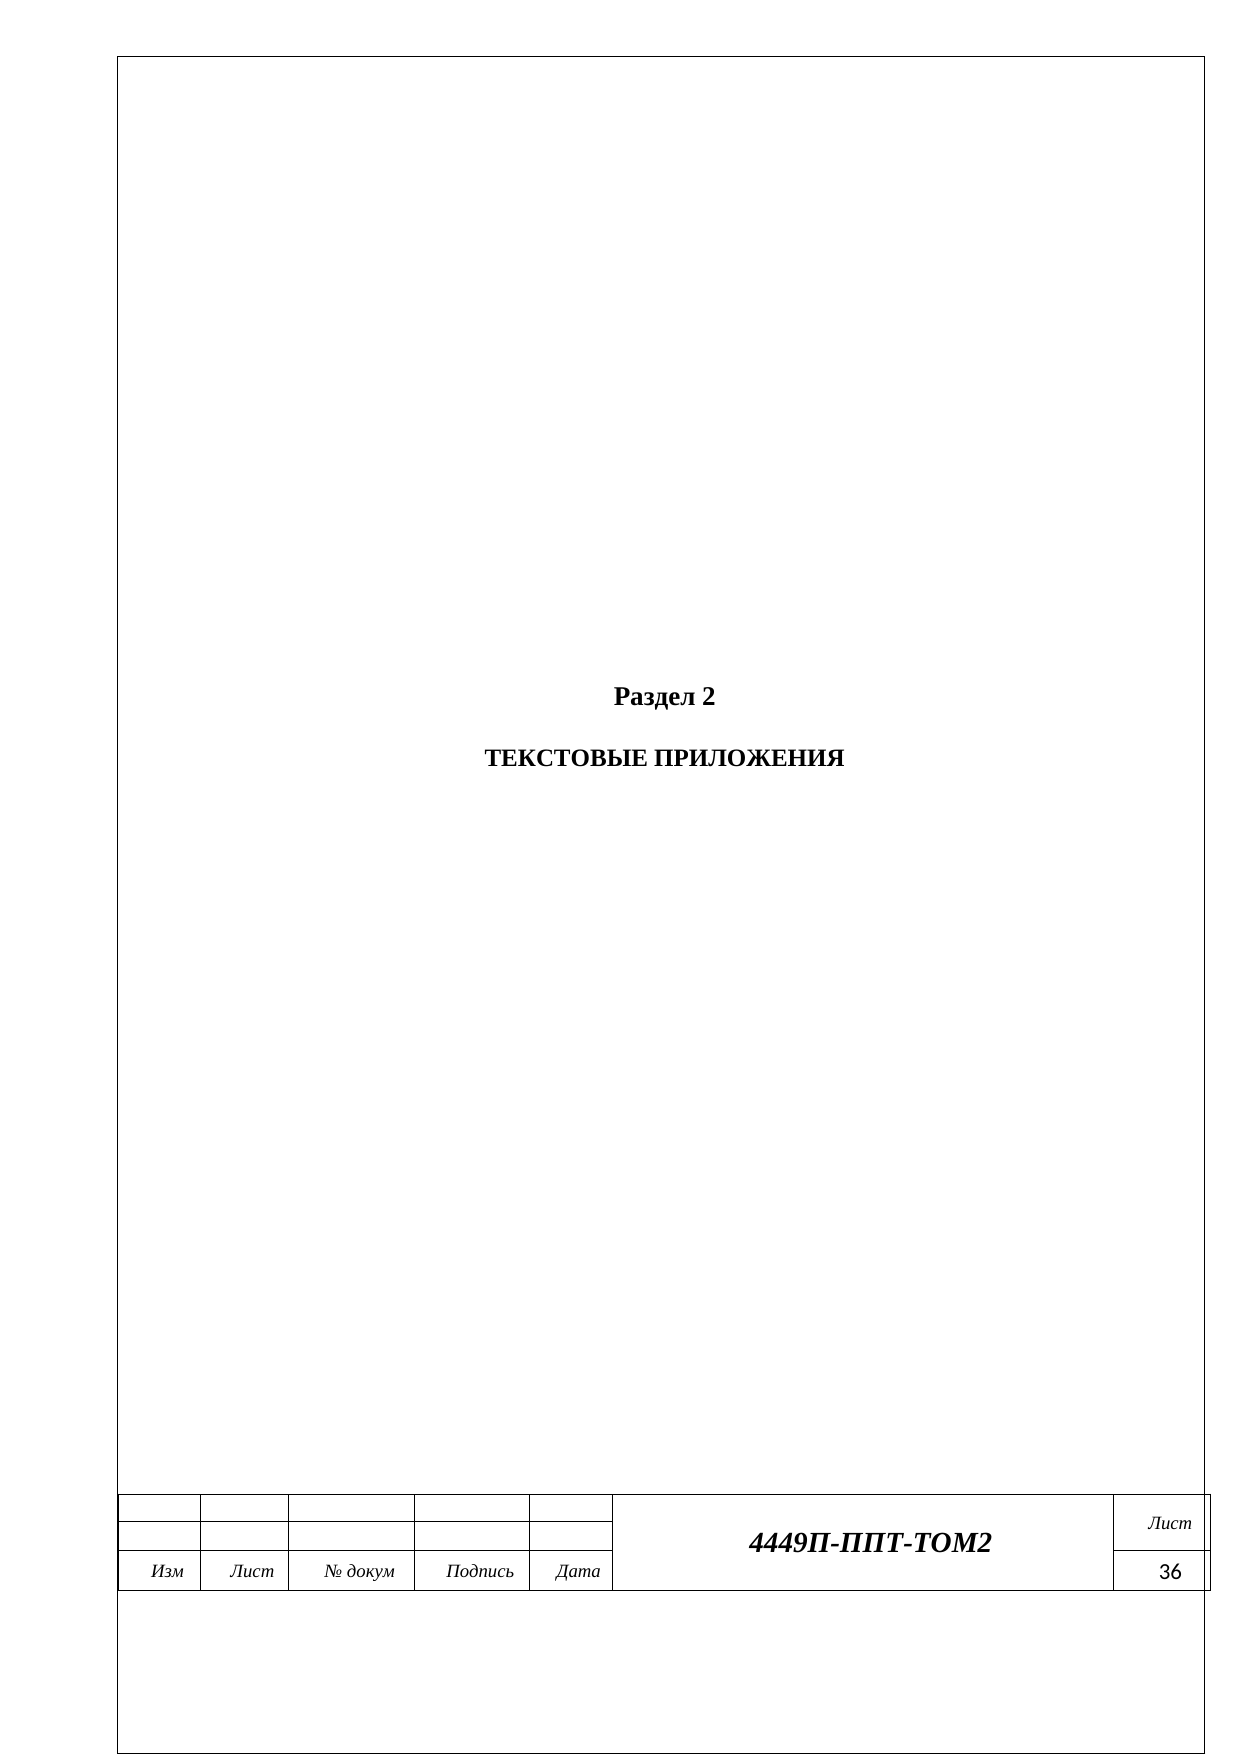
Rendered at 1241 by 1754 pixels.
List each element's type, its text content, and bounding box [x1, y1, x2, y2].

text Раздел 2 [133, 681, 1196, 711]
subtitle ТЕКСТОВЫЕ ПРИЛОЖЕНИЯ [133, 743, 1196, 772]
